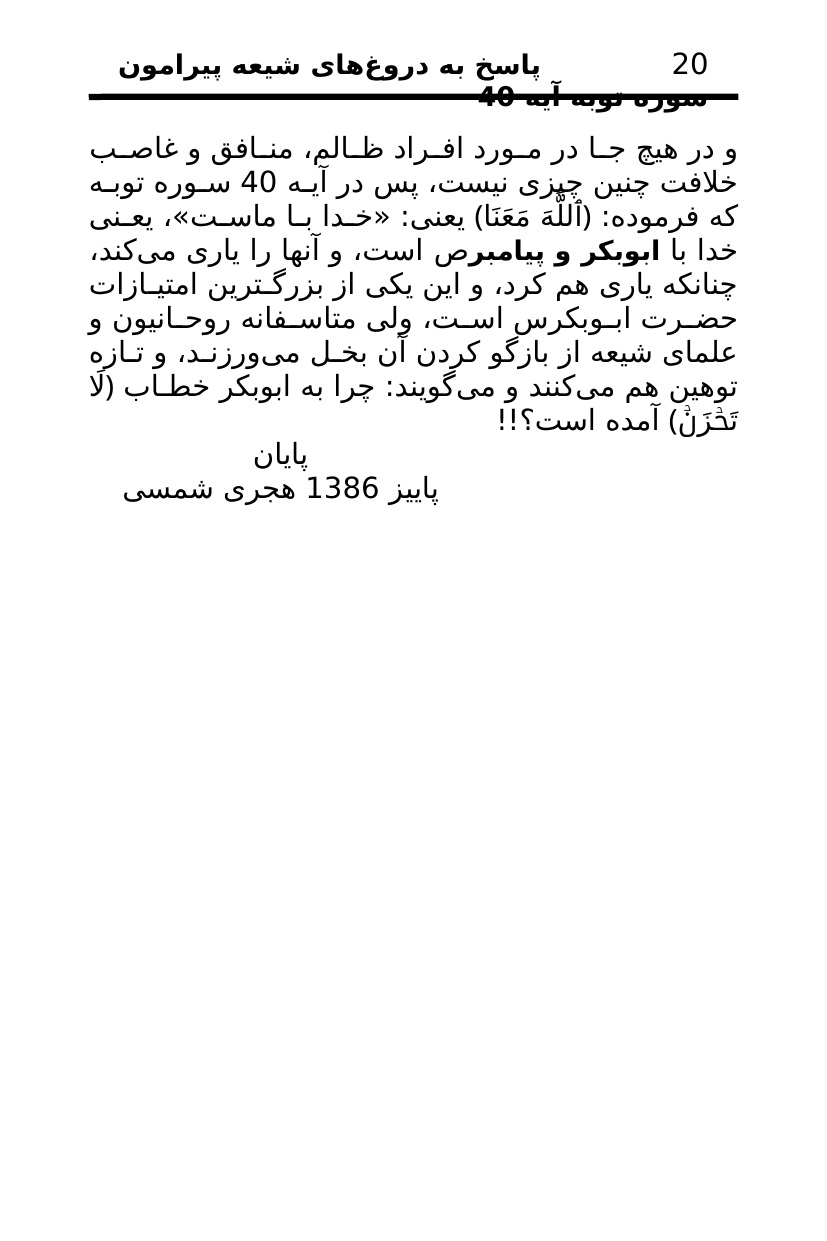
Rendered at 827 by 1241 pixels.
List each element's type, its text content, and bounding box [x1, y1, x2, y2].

text پاییز 1386 هجری شمسی [89, 471, 472, 505]
text پایان [89, 437, 472, 471]
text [89, 132, 738, 437]
